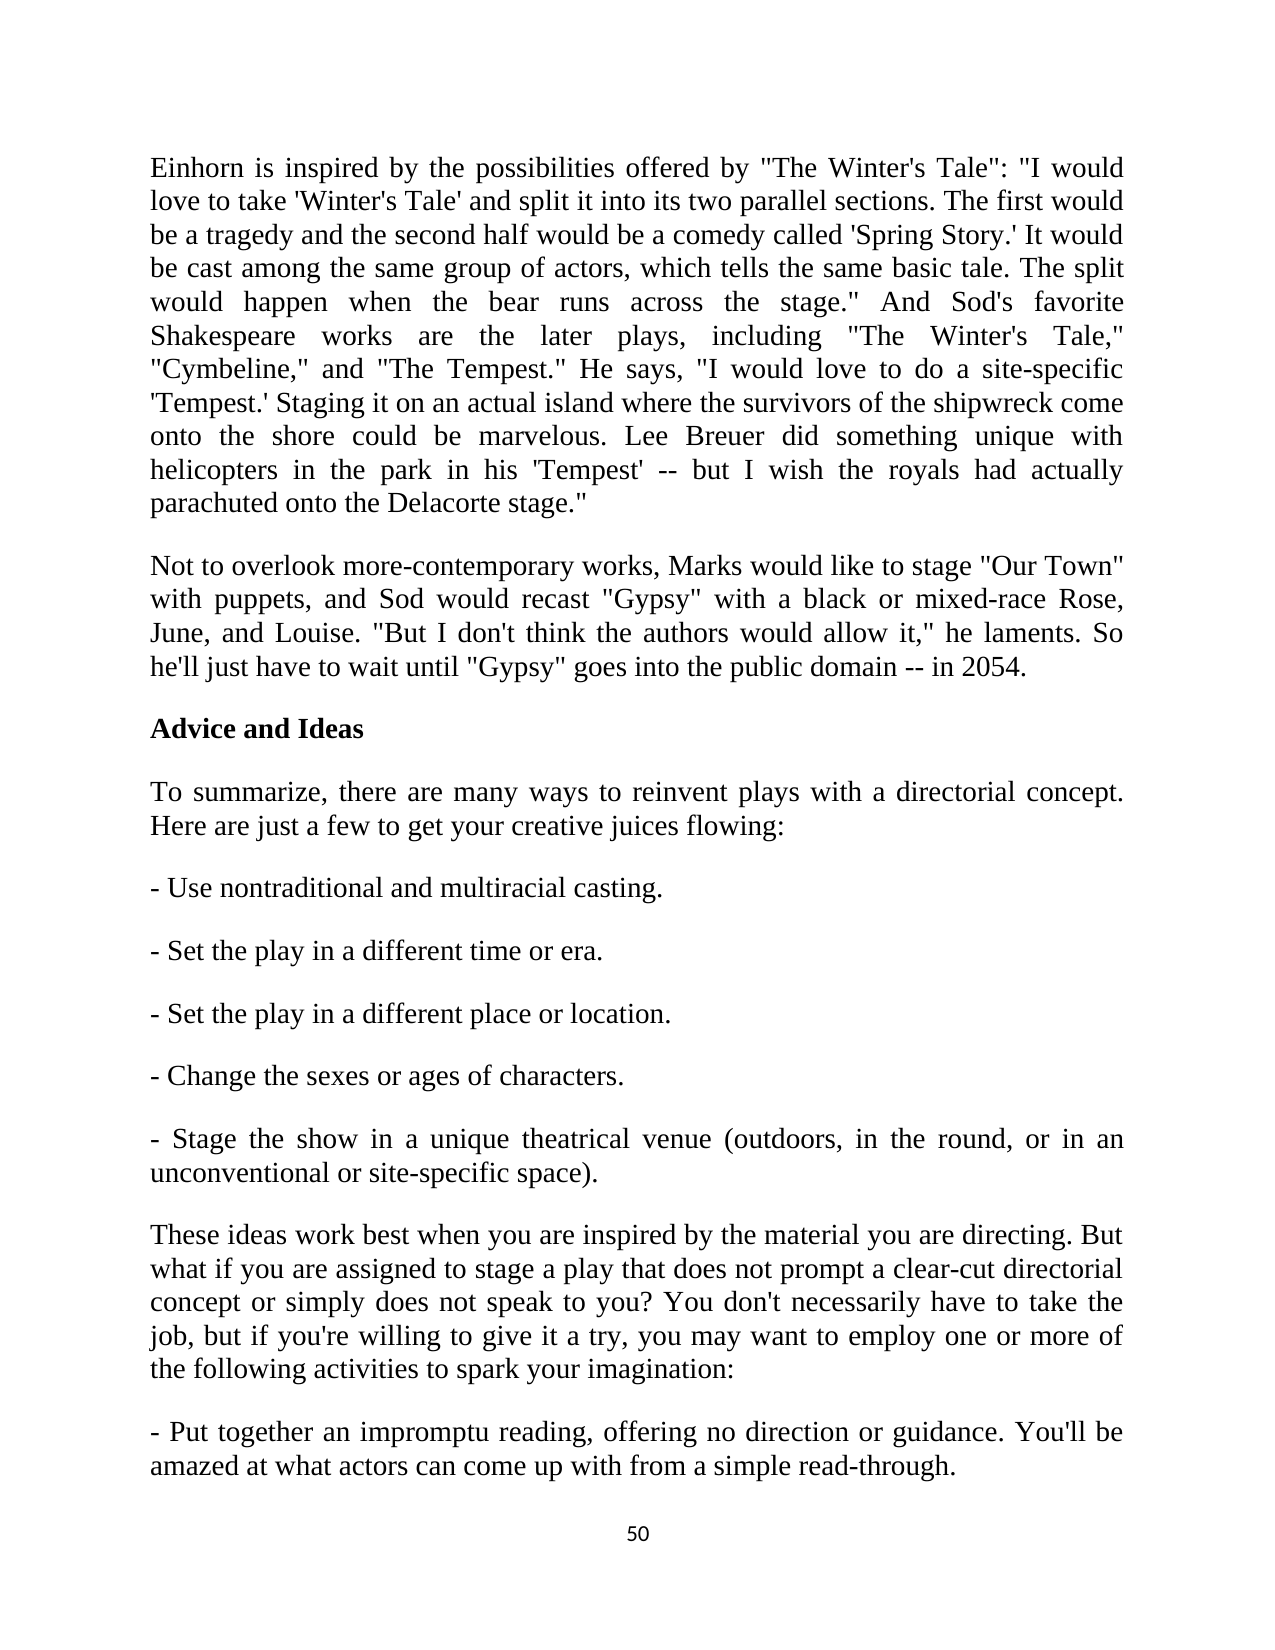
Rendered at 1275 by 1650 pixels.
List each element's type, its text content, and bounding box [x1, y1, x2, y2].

text Not to overlook more-contemporary works, Marks would like to stage "Our Town" with puppets, and Sod would recast "Gypsy" with a black or mixed-race Rose, June, and Louise. "But I don't think the authors would allow it," he laments. So he'll just have to wait until "Gypsy" goes into the public domain -- in 2054. [150, 548, 1125, 682]
text To summarize, there are many ways to reinvent plays with a directorial concept. Here are just a few to get your creative juices flowing: [150, 774, 1125, 841]
text - Use nontraditional and multiracial casting. [150, 870, 1125, 904]
text - Put together an impromptu reading, offering no direction or guidance. You'll be amazed at what actors can come up with from a simple read-through. [150, 1414, 1125, 1481]
text - Set the play in a different time or era. [150, 933, 1125, 967]
text Einhorn is inspired by the possibilities offered by "The Winter's Tale": "I would love to take 'Winter's Tale' and split it into its two parallel sections. The first would be a tragedy and the second half would be a comedy called 'Spring Story.' It would be cast among the same group of actors, which tells the same basic tale. The split would happen when the bear runs across the stage." And Sod's favorite Shakespeare works are the later plays, including "The Winter's Tale," "Cymbeline," and "The Tempest." He says, "I would love to do a site-specific 'Tempest.' Staging it on an actual island where the survivors of the shipwreck come onto the shore could be marvelous. Lee Breuer did something unique with helicopters in the park in his 'Tempest' -- but I wish the royals had actually parachuted onto the Delacorte stage." [150, 150, 1125, 519]
text - Set the play in a different place or location. [150, 996, 1125, 1029]
text Advice and Ideas [150, 711, 1125, 745]
text These ideas work best when you are inspired by the material you are directing. But what if you are assigned to stage a play that does not prompt a clear-cut directorial concept or simply does not speak to you? You don't necessarily have to take the job, but if you're willing to give it a try, you may want to employ one or more of the following activities to spark your imagination: [150, 1217, 1125, 1385]
text - Change the sexes or ages of characters. [150, 1058, 1125, 1092]
text - Stage the show in a unique theatrical venue (outdoors, in the round, or in an unconventional or site-specific space). [150, 1121, 1125, 1188]
